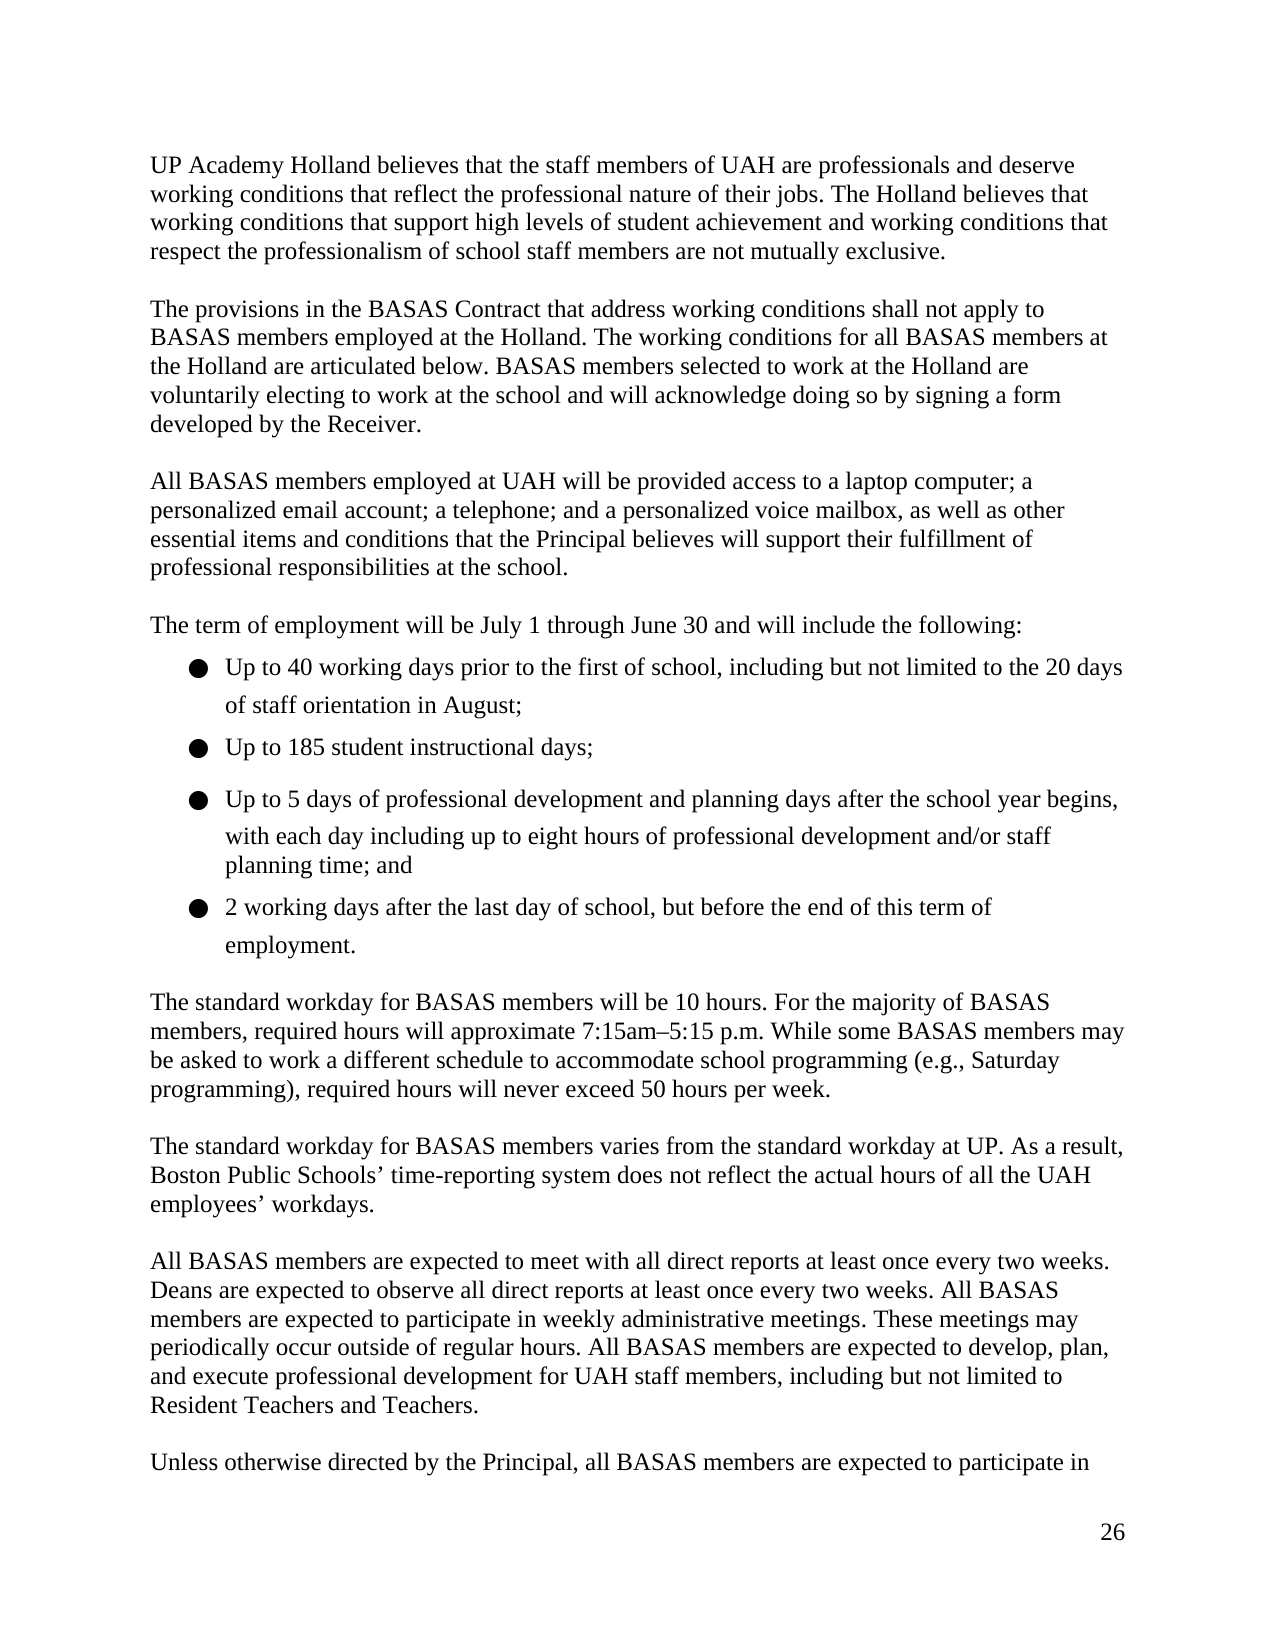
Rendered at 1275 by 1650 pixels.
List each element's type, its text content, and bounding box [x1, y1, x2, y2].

list 2 working days after the last day of school, but before the end of this term of employment. [187, 879, 1125, 959]
text All BASAS members are expected to meet with all direct reports at least once every two weeks. Deans are expected to observe all direct reports at least once every two weeks. All BASAS members are expected to participate in weekly administrative meetings. These meetings may periodically occur outside of regular hours. All BASAS members are expected to develop, plan, and execute professional development for UAH staff members, including but not limited to Resident Teachers and Teachers. [150, 1246, 1125, 1419]
text All BASAS members employed at UAH will be provided access to a laptop computer; a personalized email account; a telephone; and a personalized voice mailbox, as well as other essential items and conditions that the Principal believes will support their fulfillment of professional responsibilities at the school. [150, 466, 1125, 581]
text The standard workday for BASAS members will be 10 hours. For the majority of BASAS members, required hours will approximate 7:15am–5:15 p.m. While some BASAS members may be asked to work a different schedule to accommodate school programming (e.g., Saturday programming), required hours will never exceed 50 hours per week. [150, 987, 1125, 1131]
text UP Academy Holland believes that the staff members of UAH are professionals and deserve working conditions that reflect the professional nature of their jobs. The Holland believes that working conditions that support high levels of student achievement and working conditions that respect the professionalism of school staff members are not mutually exclusive. [150, 150, 1125, 265]
text The provisions in the BASAS Contract that address working conditions shall not apply to BASAS members employed at the Holland. The working conditions for all BASAS members at the Holland are articulated below. BASAS members selected to work at the Holland are voluntarily electing to work at the school and will acknowledge doing so by signing a form developed by the Receiver. [150, 294, 1125, 437]
list Up to 5 days of professional development and planning days after the school year begins, with each day including up to eight hours of professional development and/or staff planning time; and [187, 770, 1125, 879]
text The term of employment will be July 1 through June 30 and will include the following: [150, 610, 1125, 639]
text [150, 1447, 1125, 1476]
text The standard workday for BASAS members varies from the standard workday at UP. As a result, Boston Public Schools’ time-reporting system does not reflect the actual hours of all the UAH employees’ workdays. [150, 1131, 1125, 1217]
list Up to 40 working days prior to the first of school, including but not limited to the 20 days of staff orientation in August; [187, 639, 1125, 719]
list Up to 185 student instructional days; [187, 719, 1125, 770]
